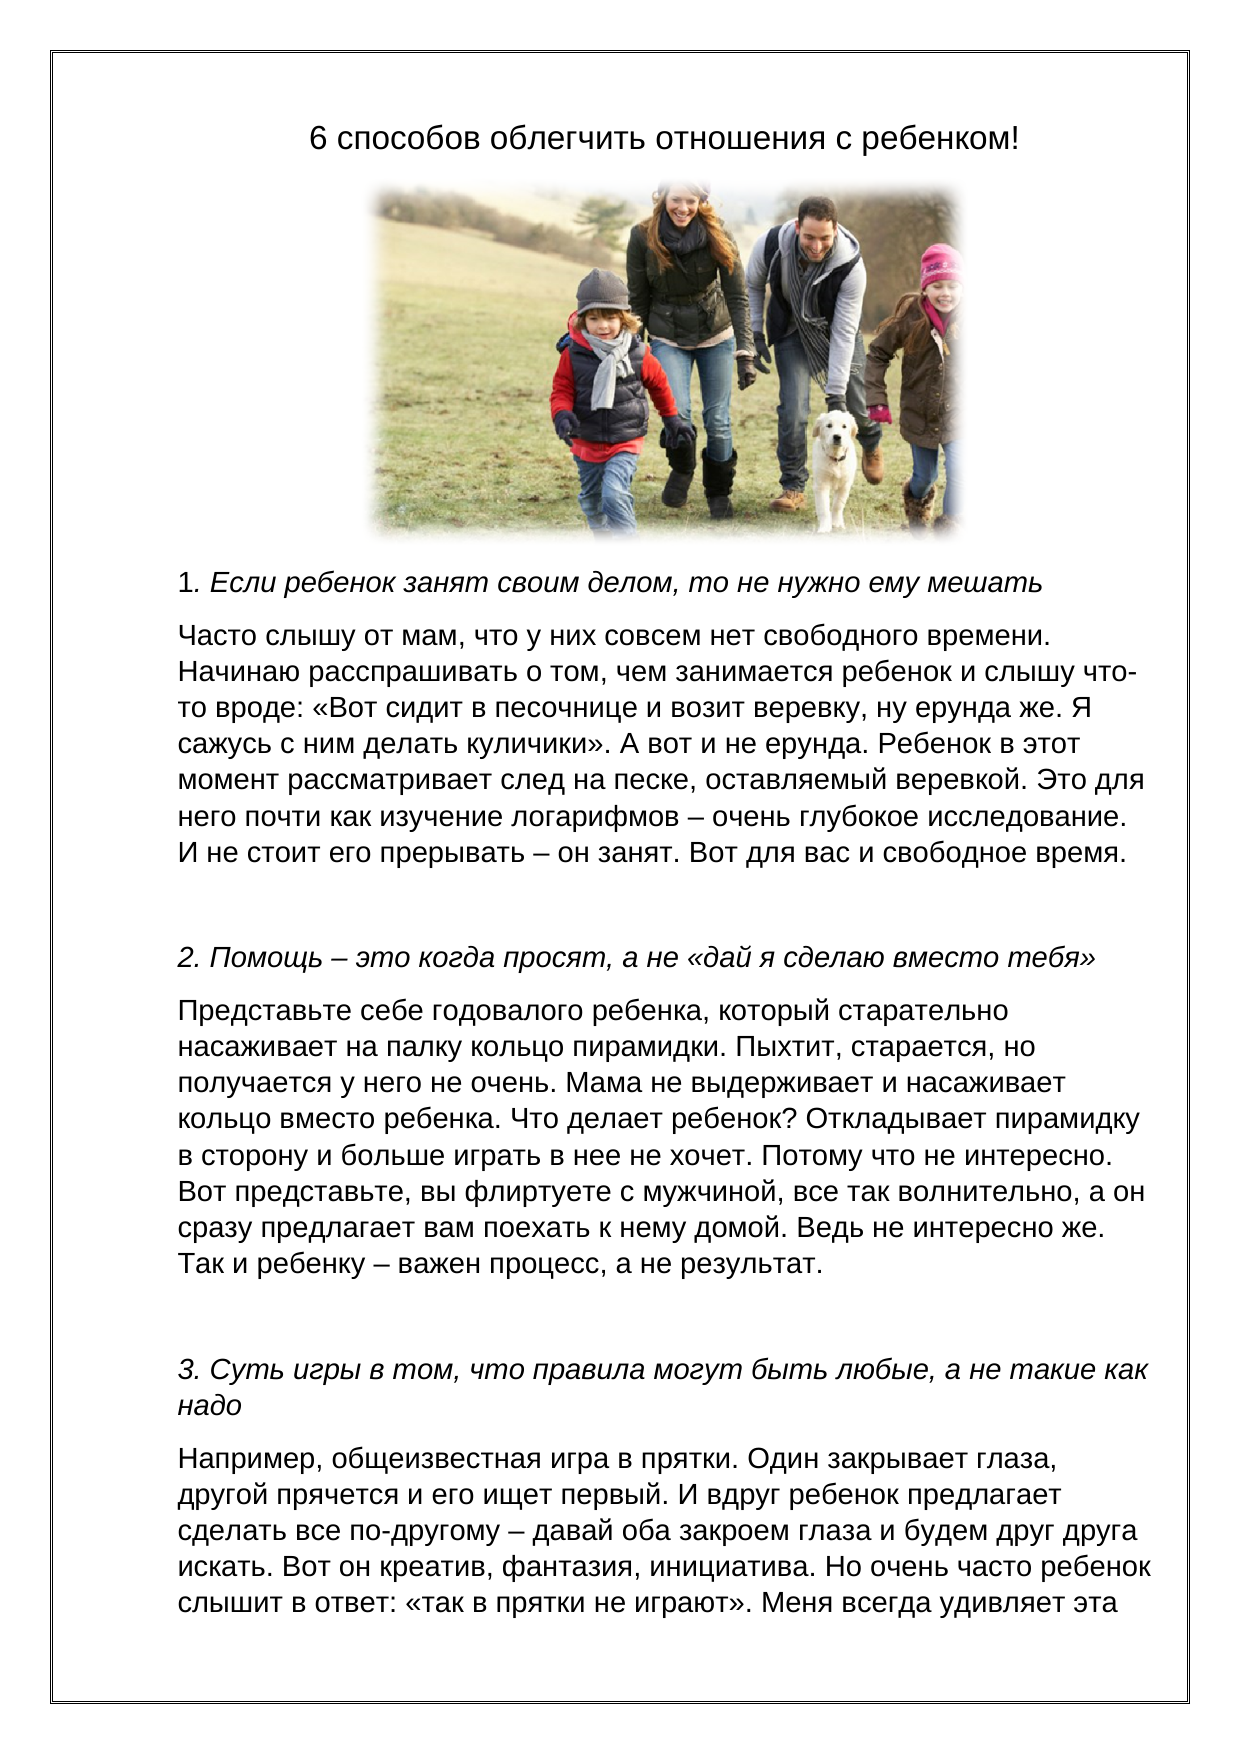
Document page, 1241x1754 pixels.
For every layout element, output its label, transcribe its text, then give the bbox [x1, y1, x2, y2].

text 2. Помощь – это когда просят, а не «дай я сделаю вместо тебя» [177, 940, 1152, 974]
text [177, 1441, 1152, 1619]
text 3. Суть игры в том, что правила могут быть любые, а не такие как надо [177, 1352, 1152, 1421]
text 6 способов облегчить отношения с ребенком! [177, 118, 1152, 157]
picture [390, 206, 940, 517]
text 1. Если ребенок занят своим делом, то не нужно ему мешать [177, 565, 1152, 598]
text Часто слышу от мам, что у них совсем нет свободного времени. Начинаю расспрашивать о том, чем занимается ребенок и слышу что-то вроде: «Вот сидит в песочнице и возит веревку, ну ерунда же. Я сажусь с ним делать куличики». А вот и не ерунда. Ребенок в этот момент рассматривает след на песке, оставляемый веревкой. Это для него почти как изучение логарифмов – очень глубокое исследование. И не стоит его прерывать – он занят. Вот для вас и свободное время. [177, 618, 1152, 868]
text Представьте себе годовалого ребенка, который старательно насаживает на палку кольцо пирамидки. Пыхтит, старается, но получается у него не очень. Мама не выдерживает и насаживает кольцо вместо ребенка. Что делает ребенок? Откладывает пирамидку в сторону и больше играть в нее не хочет. Потому что не интересно. Вот представьте, вы флиртуете с мужчиной, все так волнительно, а он сразу предлагает вам поехать к нему домой. Ведь не интересно же. Так и ребенку – важен процесс, а не результат. [177, 993, 1152, 1280]
